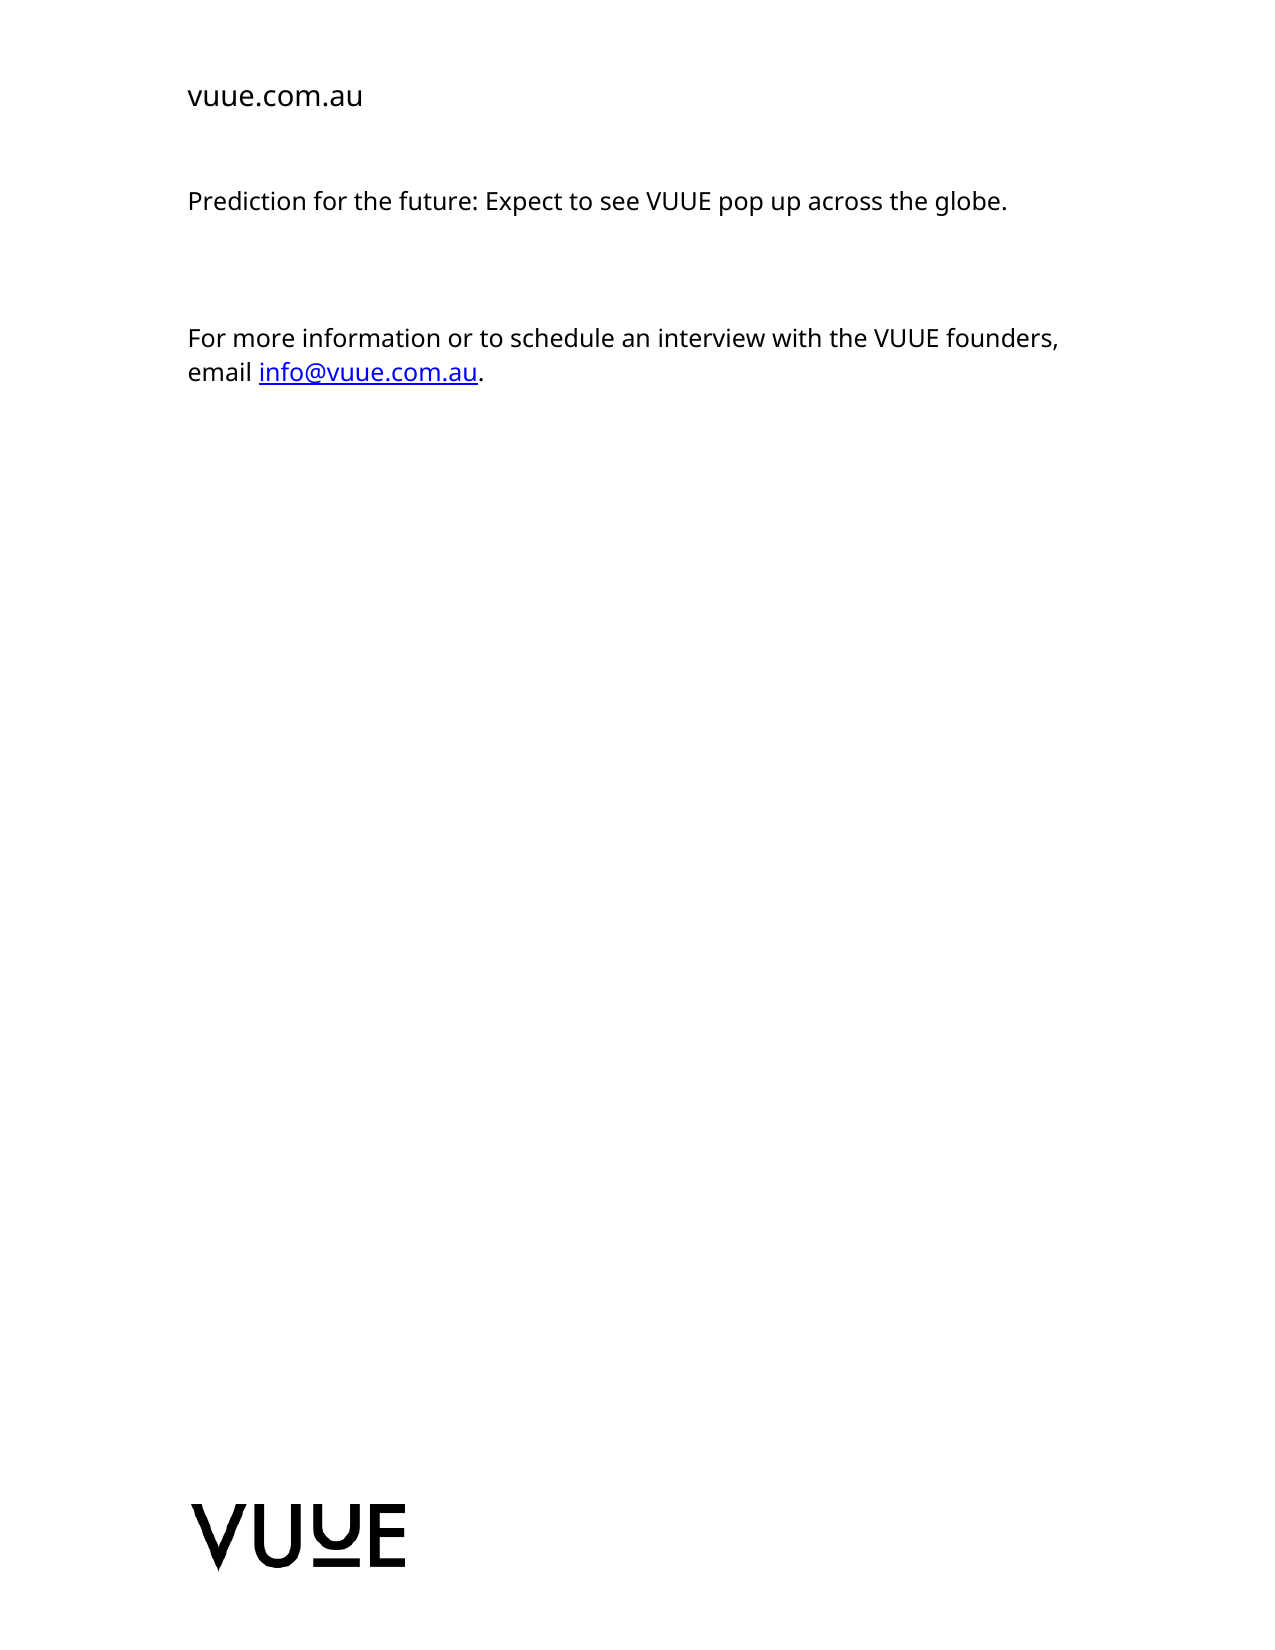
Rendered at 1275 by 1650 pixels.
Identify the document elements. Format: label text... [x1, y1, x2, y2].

text Prediction for the future: Expect to see VUUE pop up across the globe. [187, 184, 1087, 218]
text For more information or to schedule an interview with the VUUE founders, email info@vuue.com.au. [187, 320, 1087, 388]
picture [187, 1500, 408, 1575]
